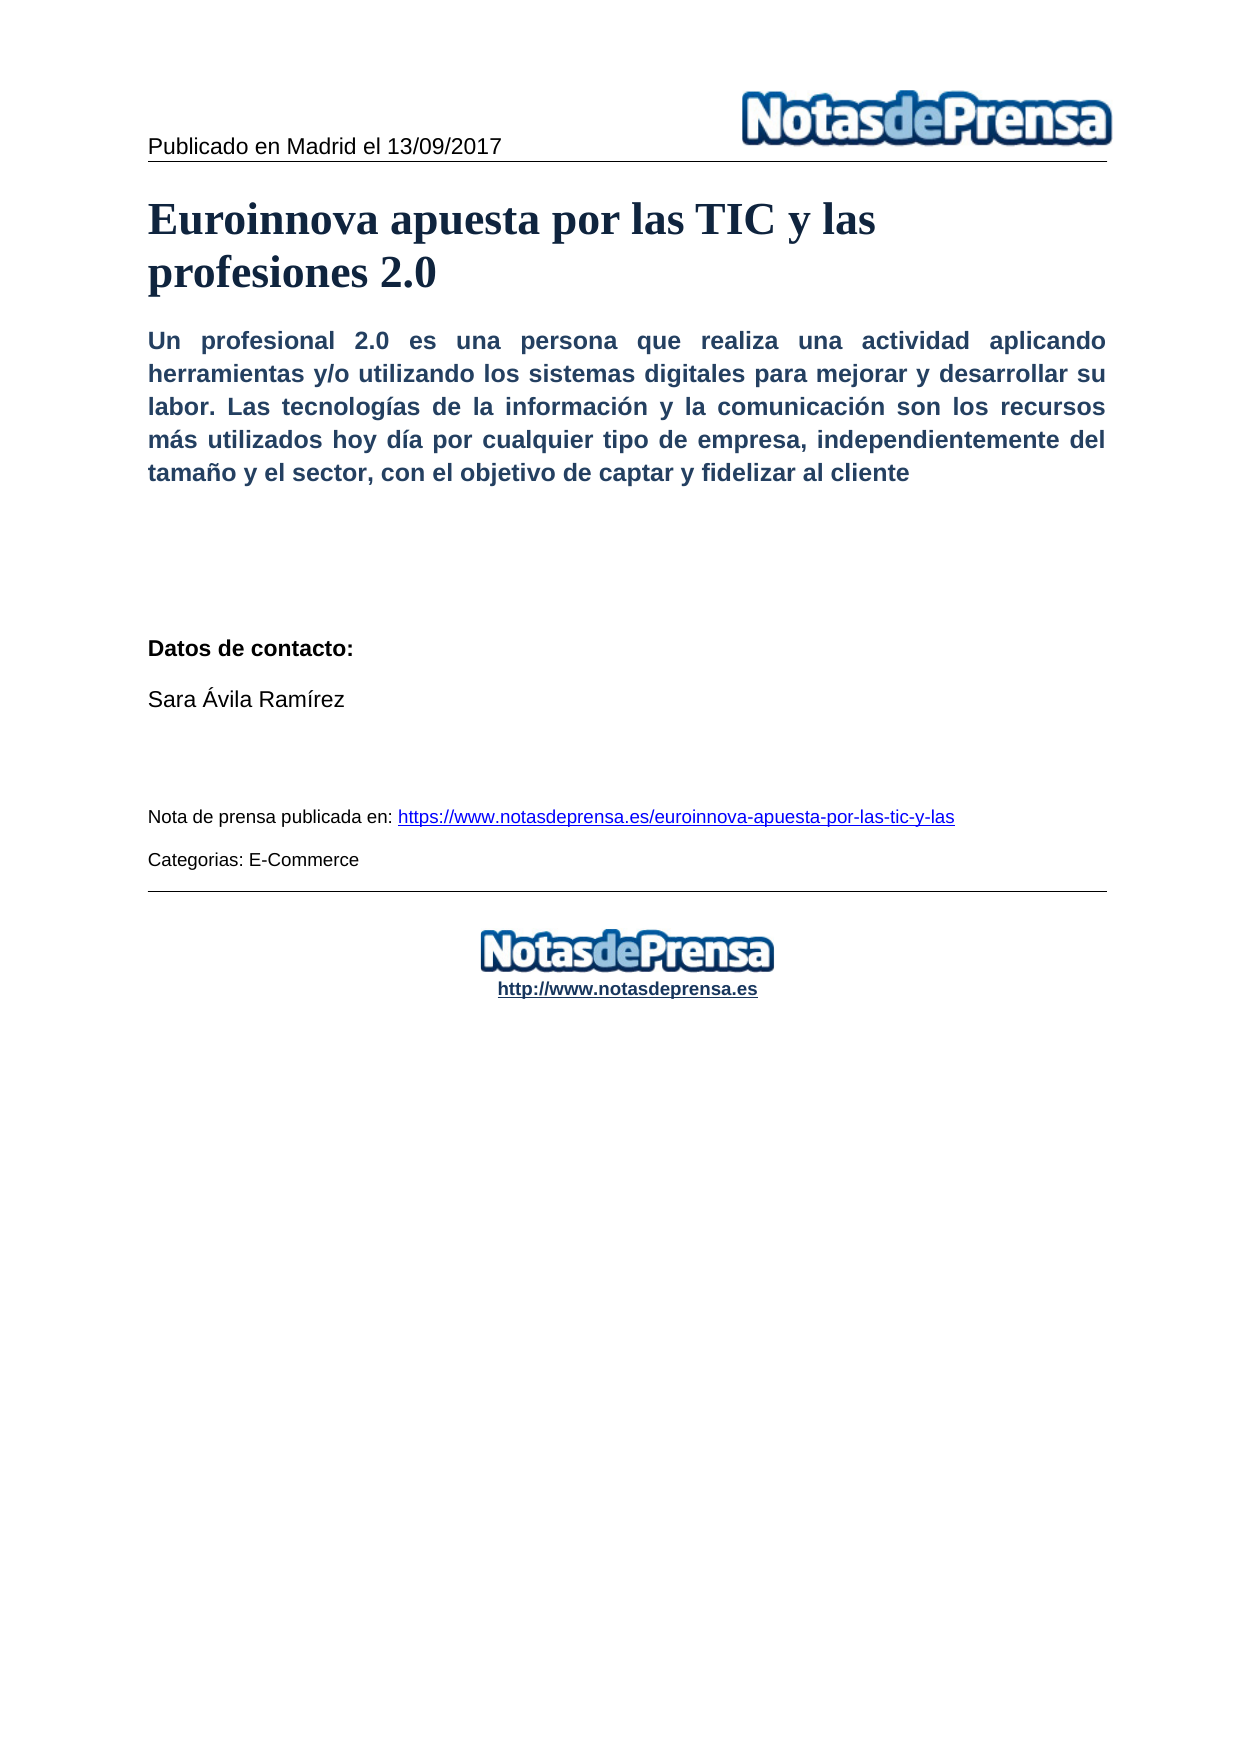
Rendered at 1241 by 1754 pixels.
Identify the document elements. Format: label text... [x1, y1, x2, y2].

subtitle Un profesional 2.0 es una persona que realiza una actividad aplicando herramientas y/o utilizando los sistemas digitales para mejorar y desarrollar su labor. Las tecnologías de la información y la comunicación son los recursos más utilizados hoy día por cualquier tipo de empresa, independientemente del tamaño y el sector, con el objetivo de captar y fidelizar al cliente [148, 326, 1107, 487]
picture [742, 90, 1113, 148]
text Publicado en Madrid el 13/09/2017 [148, 133, 1107, 161]
subtitle Euroinnova apuesta por las TIC y las profesiones 2.0 [148, 192, 1107, 297]
text Datos de contacto: [148, 634, 1107, 661]
text Nota de prensa publicada en: https://www.notasdeprensa.es/euroinnova-apuesta-por-las-tic-y-las [148, 806, 1107, 828]
picture [480, 928, 775, 974]
text Sara Ávila Ramírez [148, 686, 1063, 712]
text http://www.notasdeprensa.es [148, 978, 1107, 1000]
text Categorias: E-Commerce [148, 849, 1107, 870]
